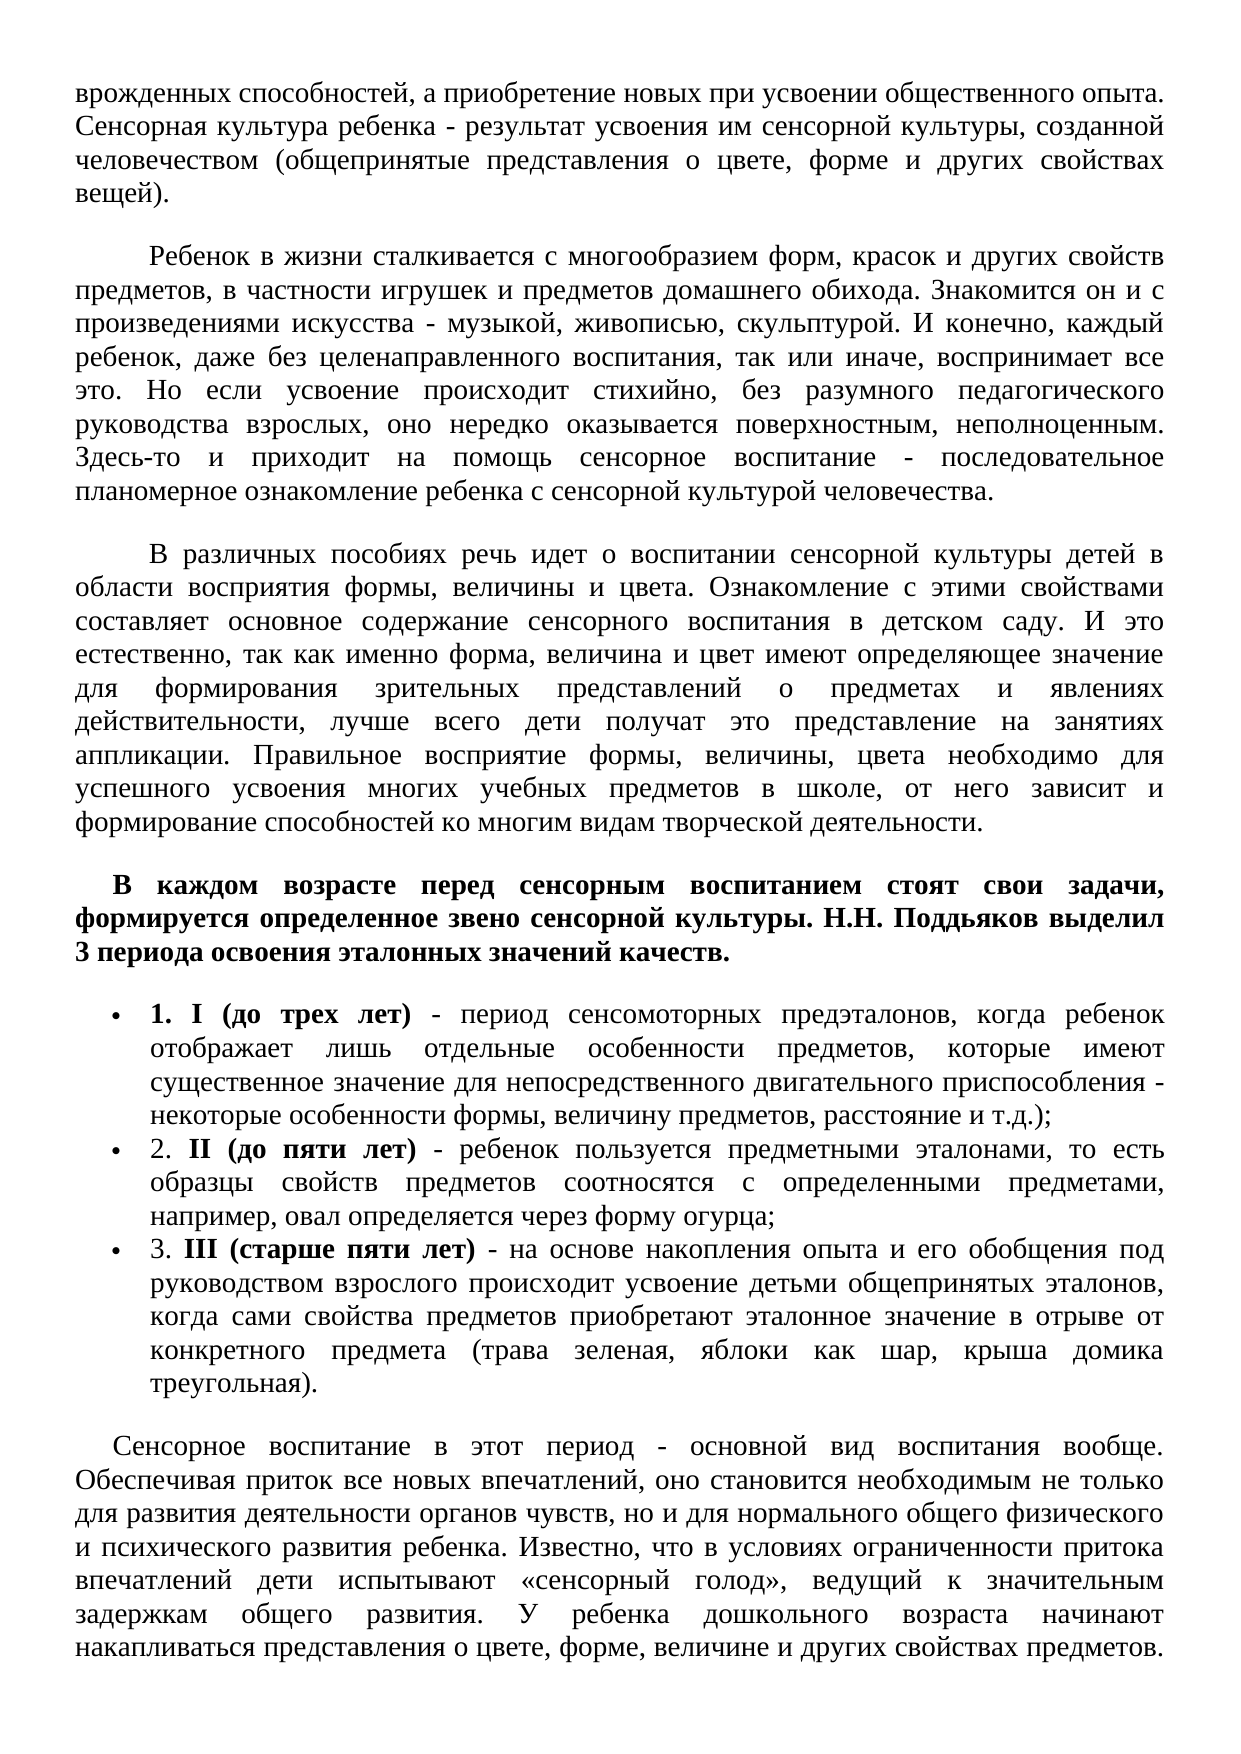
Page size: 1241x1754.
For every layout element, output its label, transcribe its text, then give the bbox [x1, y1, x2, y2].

list 3. III (старше пяти лет) - на основе накопления опыта и его обобщения под руководством взрослого происходит усвоение детьми общепринятых эталонов, когда сами свойства предметов приобретают эталонное значение в отрыве от конкретного предмета (трава зеленая, яблоки как шар, крыша домика треугольная). [112, 1231, 1165, 1399]
text Ребенок в жизни сталкивается с многообразием форм, красок и других свойств предметов, в частности игрушек и предметов домашнего обихода. Знакомится он и с произведениями искусства - музыкой, живописью, скульптурой. И конечно, каждый ребенок, даже без целенаправленного воспитания, так или иначе, воспринимает все это. Но если усвоение происходит стихийно, без разумного педагогического руководства взрослых, оно нередко оказывается поверхностным, неполноценным. Здесь-то и приходит на помощь сенсорное воспитание - последовательное планомерное ознакомление ребенка с сенсорной культурой человечества. [75, 238, 1165, 507]
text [75, 75, 1165, 209]
list 2. II (до пяти лет) - ребенок пользуется предметными эталонами, то есть образцы свойств предметов соотносятся с определенными предметами, например, овал определяется через форму огурца; [112, 1131, 1165, 1231]
text В каждом возрасте перед сенсорным воспитанием стоят свои задачи, формируется определенное звено сенсорной культуры. Н.Н. Поддьяков выделил 3 периода освоения эталонных значений качеств. [75, 867, 1165, 967]
list 1. I (до трех лет) - период сенсомоторных предэталонов, когда ребенок отображает лишь отдельные особенности предметов, которые имеют существенное значение для непосредственного двигательного приспособления - некоторые особенности формы, величину предметов, расстояние и т.д.); [112, 997, 1165, 1131]
text В различных пособиях речь идет о воспитании сенсорной культуры детей в области восприятия формы, величины и цвета. Ознакомление с этими свойствами составляет основное содержание сенсорного воспитания в детском саду. И это естественно, так как именно форма, величина и цвет имеют определяющее значение для формирования зрительных представлений о предметах и явлениях действительности, лучше всего дети получат это представление на занятиях аппликации. Правильное восприятие формы, величины, цвета необходимо для успешного усвоения многих учебных предметов в школе, от него зависит и формирование способностей ко многим видам творческой деятельности. [75, 536, 1165, 838]
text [75, 1428, 1165, 1663]
